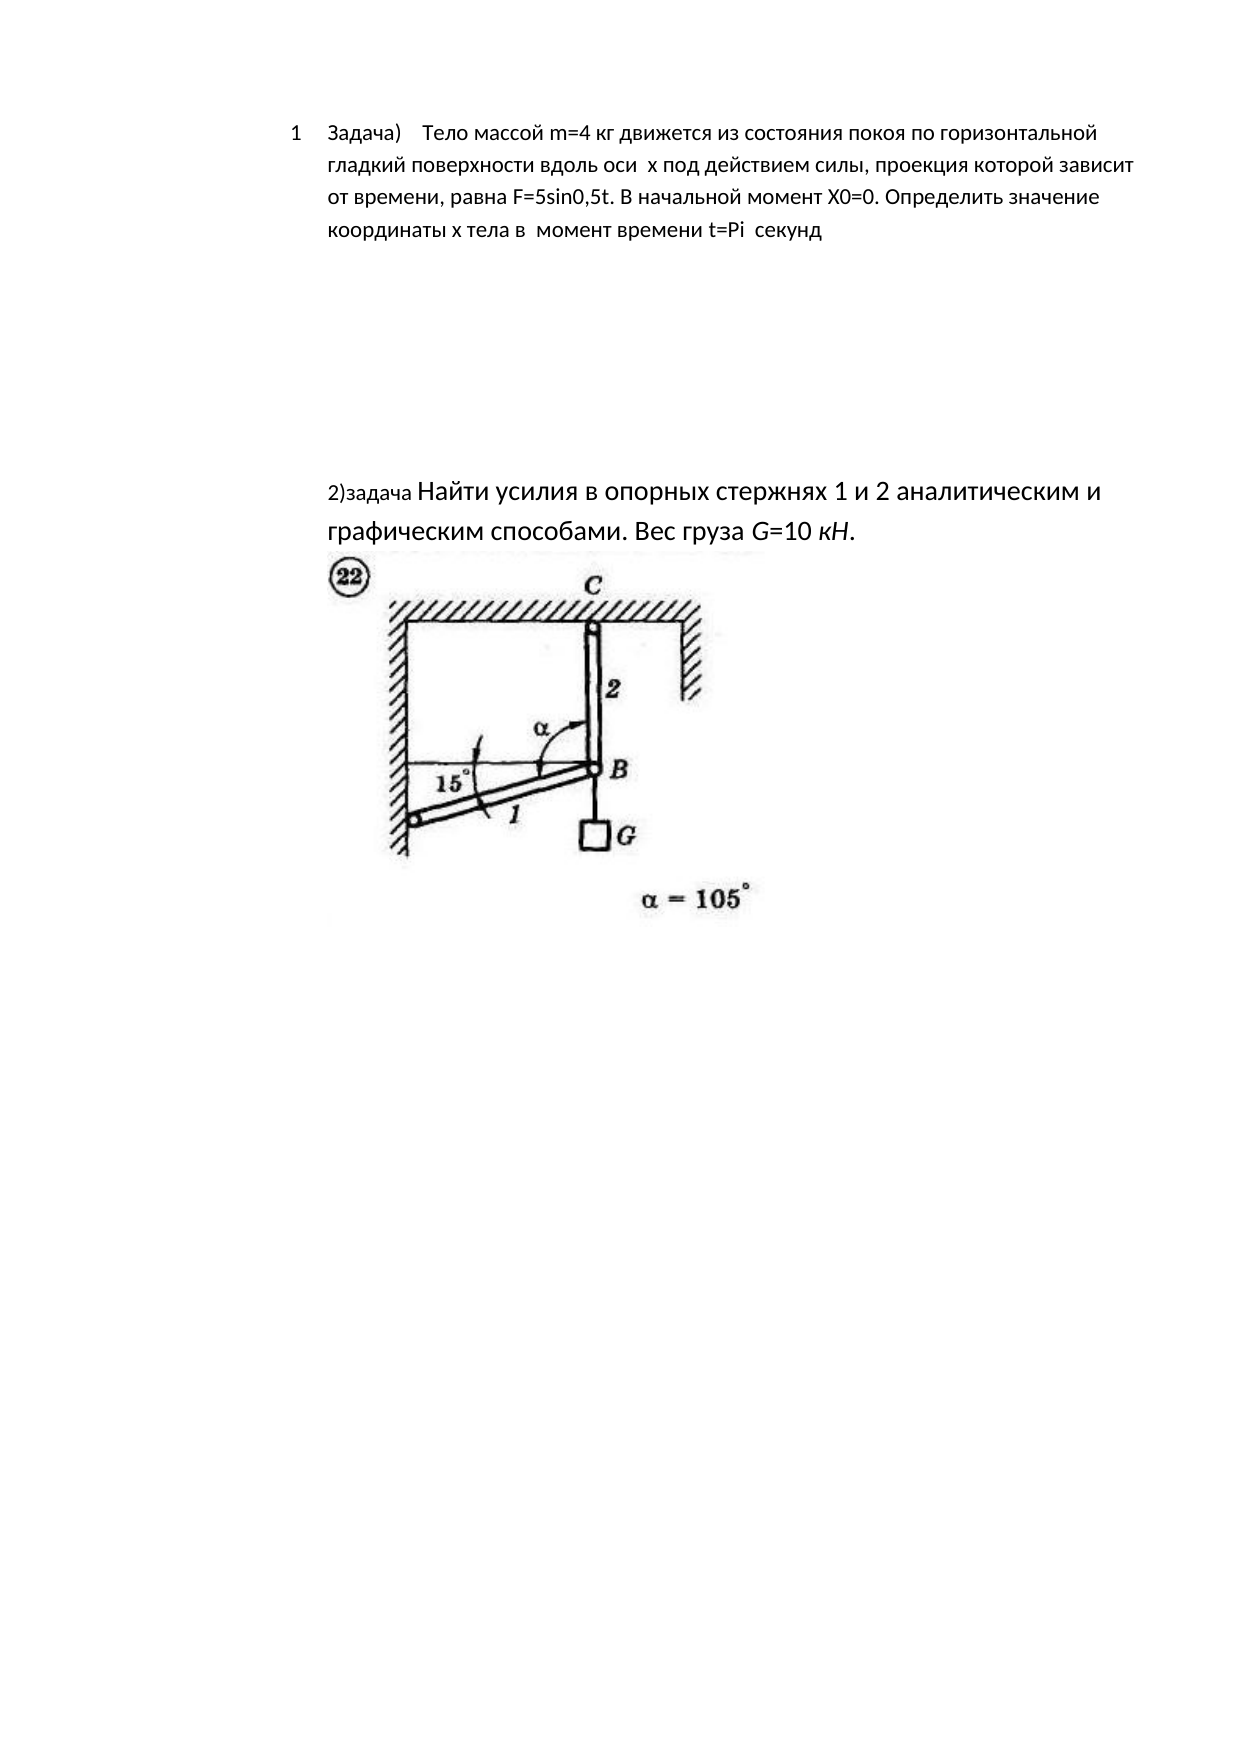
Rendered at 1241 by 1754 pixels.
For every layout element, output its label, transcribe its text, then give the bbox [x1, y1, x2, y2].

list Задача) Тело массой m=4 кг движется из состояния покоя по горизонтальной гладкий поверхности вдоль оси х под действием силы, проекция которой зависит от времени, равна F=5sin0,5t. В начальной момент Х0=0. Определить значение координаты х тела в момент времени t=Pi секунд 2)задача Найти усилия в опорных стержнях 1 и 2 аналитическим и графическим способами. Вес груза G=10 кН. [290, 118, 1152, 1077]
picture [327, 551, 765, 927]
